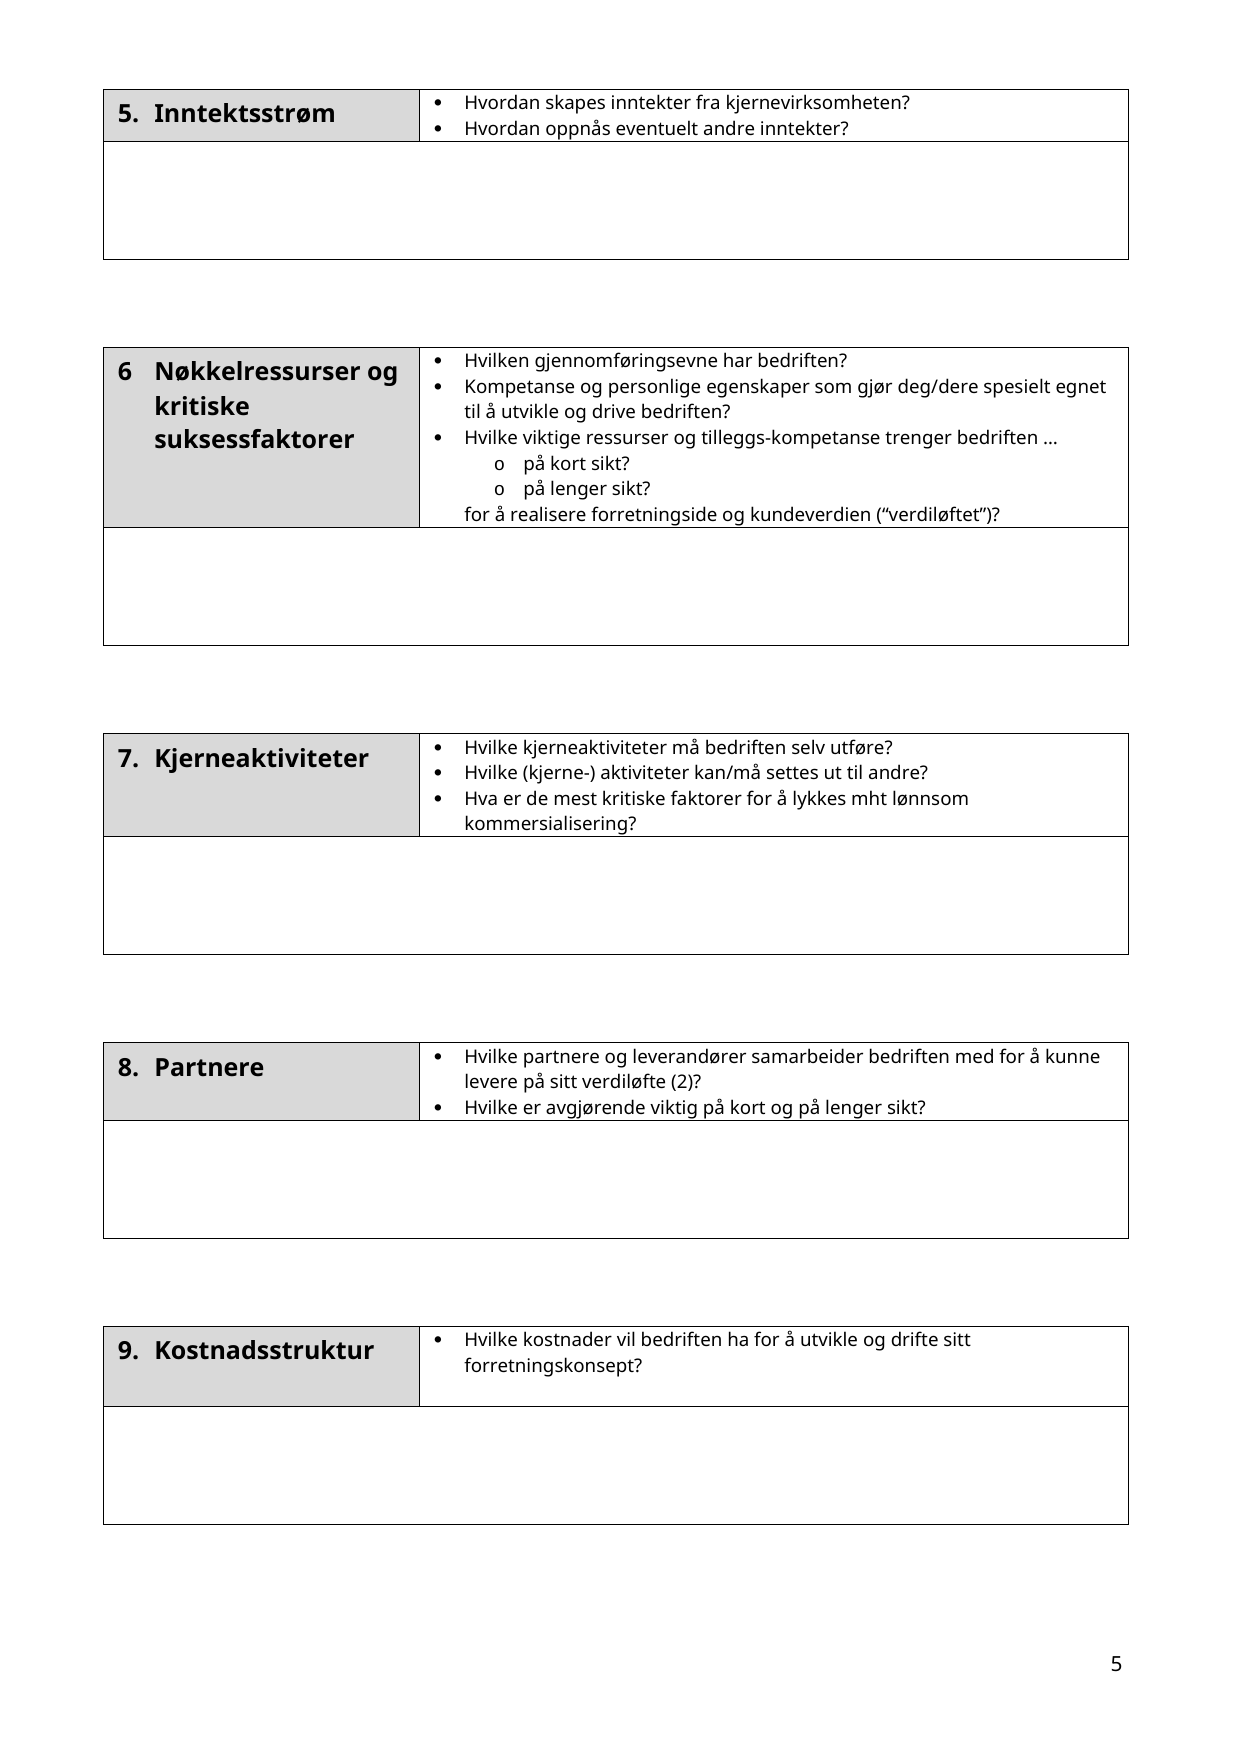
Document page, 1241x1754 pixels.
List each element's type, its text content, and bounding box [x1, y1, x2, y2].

table_header 8. Partnere [104, 1043, 419, 1120]
table_header 9. Kostnadsstruktur [104, 1327, 419, 1406]
table_cell [104, 142, 1128, 259]
table_header Hvilken gjennomføringsevne har bedriften? Kompetanse og personlige egenskaper som gjør deg/dere spesielt egnet til å utvikle og drive bedriften? Hvilke viktige ressurser og tilleggs-kompetanse trenger bedriften … på kort sikt? på lenger sikt? for å realisere forretningside og kundeverdien (“verdiløftet”)? [420, 348, 1128, 527]
table_cell [104, 528, 1128, 645]
table_cell [104, 1407, 1128, 1524]
table_header Hvilke partnere og leverandører samarbeider bedriften med for å kunne levere på sitt verdiløfte (2)? Hvilke er avgjørende viktig på kort og på lenger sikt? [420, 1043, 1128, 1120]
table_header Hvordan skapes inntekter fra kjernevirksomheten? Hvordan oppnås eventuelt andre inntekter? [420, 90, 1128, 141]
table_header 5. Inntektsstrøm [104, 90, 419, 141]
table_header 7. Kjerneaktiviteter [104, 734, 419, 836]
table_cell [104, 1121, 1128, 1238]
table_header Hvilke kjerneaktiviteter må bedriften selv utføre? Hvilke (kjerne-) aktiviteter kan/må settes ut til andre? Hva er de mest kritiske faktorer for å lykkes mht lønnsom kommersialisering? [420, 734, 1128, 836]
table_header Hvilke kostnader vil bedriften ha for å utvikle og drifte sitt forretningskonsept? [420, 1327, 1128, 1406]
table_cell [104, 837, 1128, 954]
table_header 6 Nøkkelressurser og kritiske suksessfaktorer [104, 348, 419, 527]
